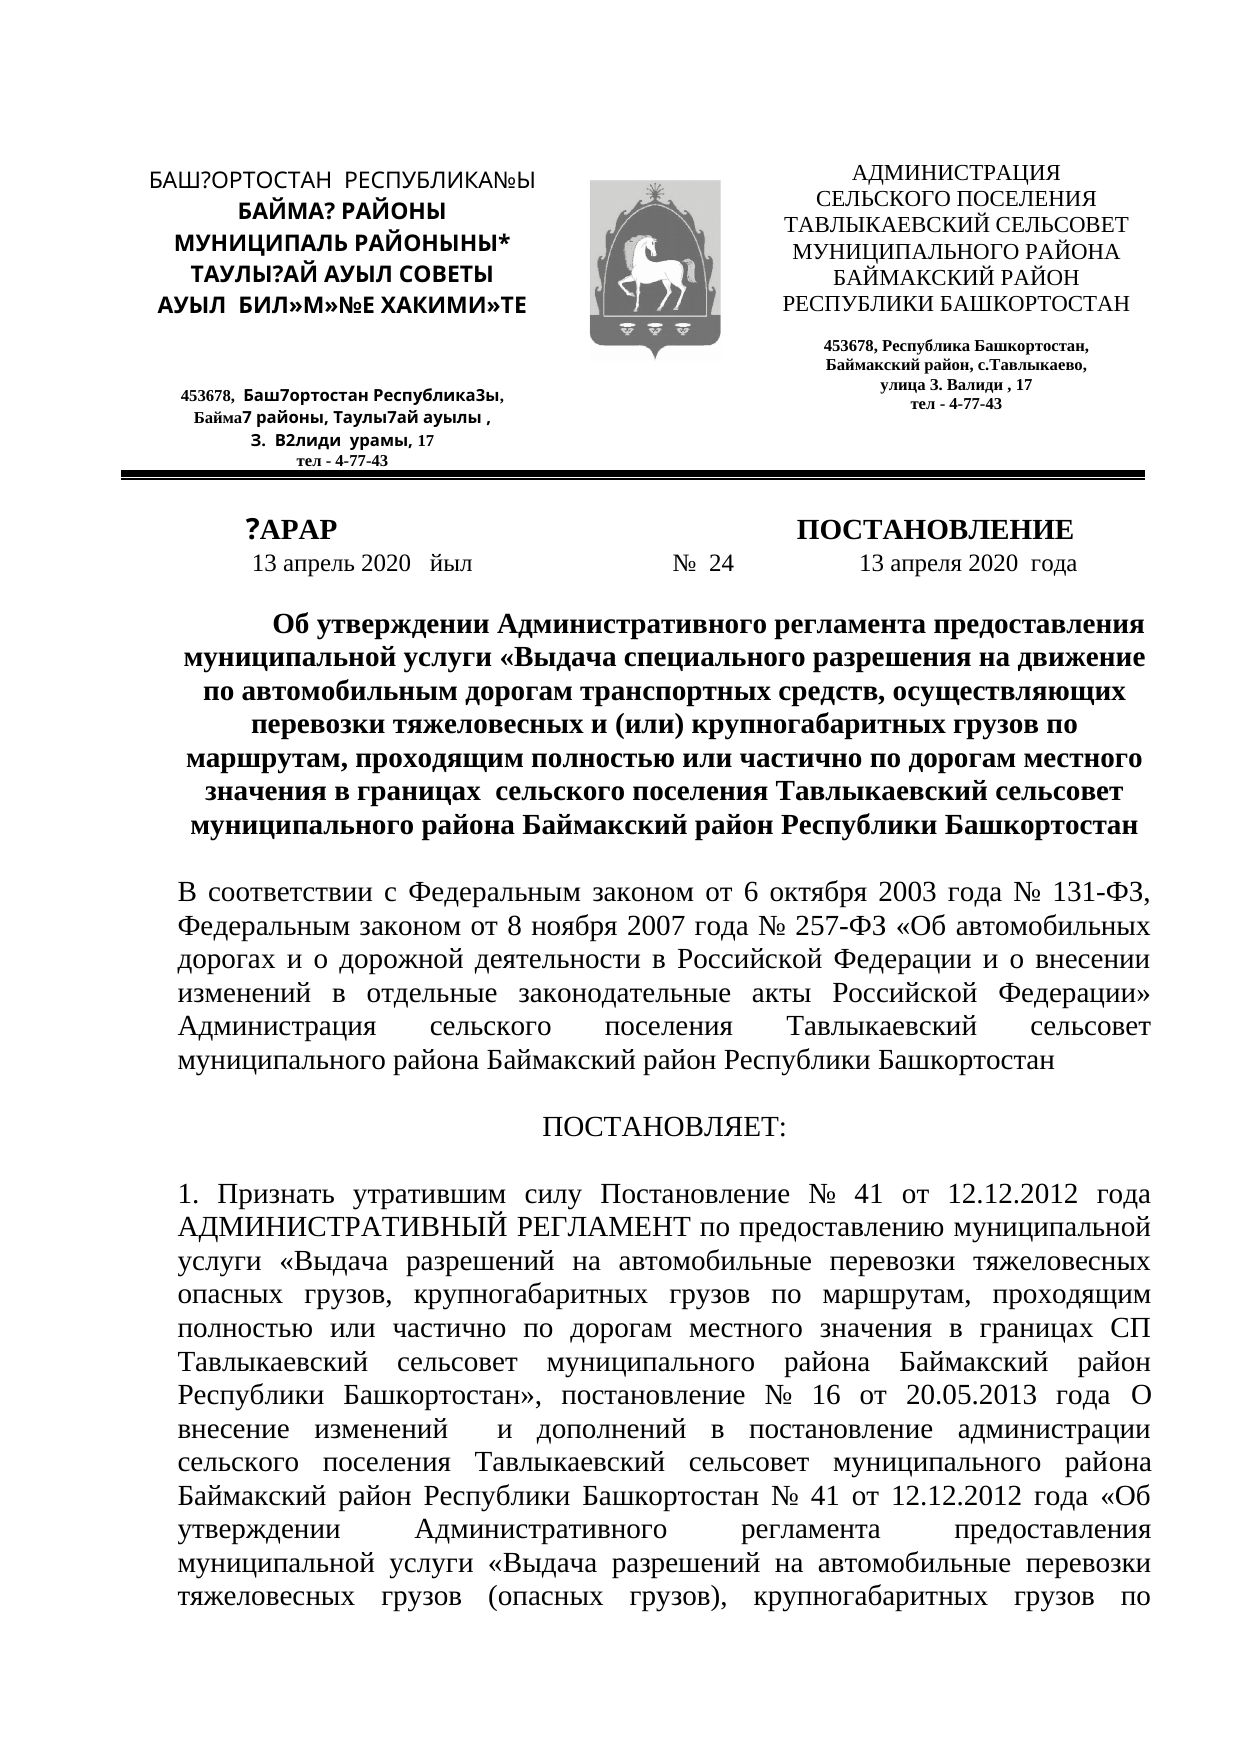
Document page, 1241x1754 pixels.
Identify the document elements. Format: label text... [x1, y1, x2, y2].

picture [589, 180, 721, 362]
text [177, 1176, 1152, 1612]
text В соответствии с Федеральным законом от 6 октября 2003 года № 131-ФЗ, Федеральным законом от 8 ноября 2007 года № 257-ФЗ «Об автомобильных дорогах и о дорожной деятельности в Российской Федерации и о внесении изменений в отдельные законодательные акты Российской Федерации» Администрация сельского поселения Тавлыкаевский сельсовет муниципального района Баймакский район Республики Башкортостан [177, 874, 1152, 1075]
table_header БАШ?ОРТОСТАН РЕСПУБЛИКА№Ы БАЙМА? РАЙОНЫ МУНИЦИПАЛЬ РАЙОНЫНЫ* ТАУЛЫ?АЙ АУЫЛ СОВЕТЫ АУЫЛ БИЛ»М»№Е ХАКИМИ»ТЕ 453678, Баш7ортостан Республика3ы, Байма7 районы, Таулы7ай ауылы , З. В2лиди урамы, 17 тел - 4-77-43 [121, 130, 563, 470]
table_header АДМИНИСТРАЦИЯ СЕЛЬСКОГО ПОСЕЛЕНИЯ ТАВЛЫКАЕВСКИЙ СЕЛЬСОВЕТ МУНИЦИПАЛЬНОГО РАЙОНА БАЙМАКСКИЙ РАЙОН РЕСПУБЛИКИ БАШКОРТОСТАН 453678, Республика Башкортостан, Баймакский район, с.Тавлыкаево, улица З. Валиди , 17 тел - 4-77-43 [768, 130, 1145, 470]
table_header [563, 130, 768, 470]
text ?АРАР ПОСТАНОВЛЕНИЕ [177, 508, 1152, 548]
text ПОСТАНОВЛЯЕТ: [177, 1109, 1152, 1142]
text Об утверждении Административного регламента предоставления муниципальной услуги «Выдача специального разрешения на движение по автомобильным дорогам транспортных средств, осуществляющих перевозки тяжеловесных и (или) крупногабаритных грузов по маршрутам, проходящим полностью или частично по дорогам местного значения в границах сельского поселения Тавлыкаевский сельсовет муниципального района Баймакский район Республики Башкортостан [177, 606, 1152, 841]
text 13 апрель 2020 йыл № 24 13 апреля 2020 года [177, 548, 1152, 577]
